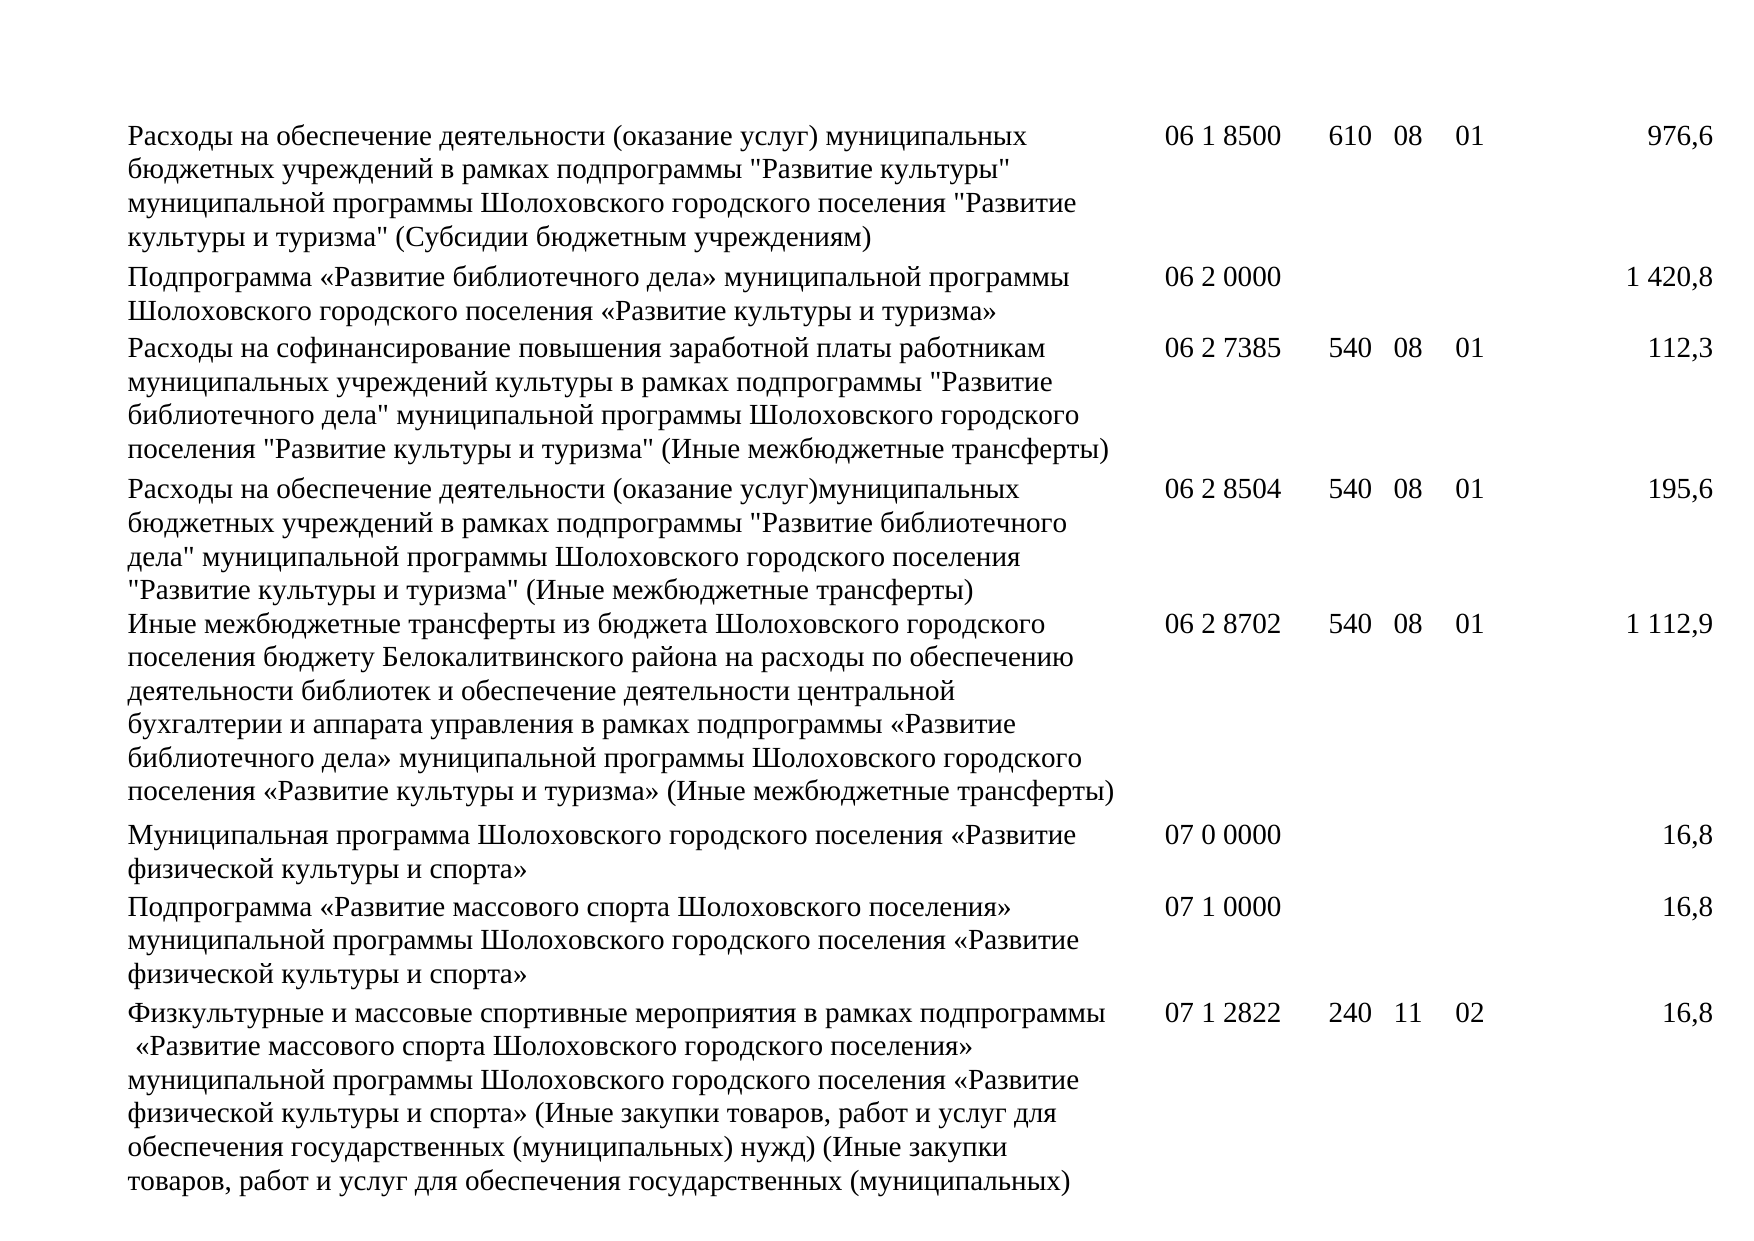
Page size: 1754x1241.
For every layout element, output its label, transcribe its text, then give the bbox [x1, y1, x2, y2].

text муниципальных учреждений культуры в рамках подпрограммы "Развитие [118, 364, 1683, 397]
text поселения бюджету Белокалитвинского района на расходы по обеспечению [118, 639, 1683, 673]
text муниципальной программы Шолоховского городского поселения «Развитие [118, 922, 1683, 956]
text Подпрограмма «Развитие библиотечного дела» муниципальной программы 06 2 0000 1 420,8 [118, 259, 1683, 293]
text товаров, работ и услуг для обеспечения государственных (муниципальных) [118, 1163, 1683, 1196]
text бюджетных учреждений в рамках подпрограммы "Развитие библиотечного [118, 505, 1683, 539]
text Подпрограмма «Развитие массового спорта Шолоховского поселения» 07 1 0000 16,8 [118, 889, 1683, 922]
text муниципальной программы Шолоховского городского поселения "Развитие [118, 185, 1683, 219]
text физической культуры и спорта» (Иные закупки товаров, работ и услуг для [118, 1096, 1683, 1129]
text "Развитие культуры и туризма" (Иные межбюджетные трансферты) [118, 572, 1683, 606]
text деятельности библиотек и обеспечение деятельности центральной [118, 673, 1683, 706]
text физической культуры и спорта» [118, 956, 1683, 989]
text дела" муниципальной программы Шолоховского городского поселения [118, 539, 1683, 572]
text Иные межбюджетные трансферты из бюджета Шолоховского городского 06 2 8702 540 08 01 1 112,9 [118, 606, 1683, 639]
text поселения "Развитие культуры и туризма" (Иные межбюджетные трансферты) [118, 431, 1683, 464]
text Физкультурные и массовые спортивные мероприятия в рамках подпрограммы 07 1 2822 240 11 02 16,8 [118, 995, 1683, 1028]
text Расходы на обеспечение деятельности (оказание услуг) муниципальных 06 1 8500 610 08 01 976,6 [118, 118, 1683, 152]
text обеспечения государственных (муниципальных) нужд) (Иные закупки [118, 1129, 1683, 1163]
text культуры и туризма" (Субсидии бюджетным учреждениям) [118, 219, 1683, 252]
text муниципальной программы Шолоховского городского поселения «Развитие [118, 1062, 1683, 1096]
text поселения «Развитие культуры и туризма» (Иные межбюджетные трансферты) [118, 773, 1683, 807]
text физической культуры и спорта» [118, 851, 1683, 884]
text бюджетных учреждений в рамках подпрограммы "Развитие культуры" [118, 152, 1683, 185]
text Расходы на обеспечение деятельности (оказание услуг)муниципальных 06 2 8504 540 08 01 195,6 [118, 472, 1683, 505]
text Расходы на софинансирование повышения заработной платы работникам 06 2 7385 540 08 01 112,3 [118, 330, 1683, 364]
text бухгалтерии и аппарата управления в рамках подпрограммы «Развитие [118, 706, 1683, 740]
text библиотечного дела" муниципальной программы Шолоховского городского [118, 397, 1683, 431]
text библиотечного дела» муниципальной программы Шолоховского городского [118, 740, 1683, 773]
text Шолоховского городского поселения «Развитие культуры и туризма» [118, 293, 1683, 326]
text Муниципальная программа Шолоховского городского поселения «Развитие 07 0 0000 16,8 [118, 817, 1683, 851]
text «Развитие массового спорта Шолоховского городского поселения» [118, 1028, 1683, 1062]
